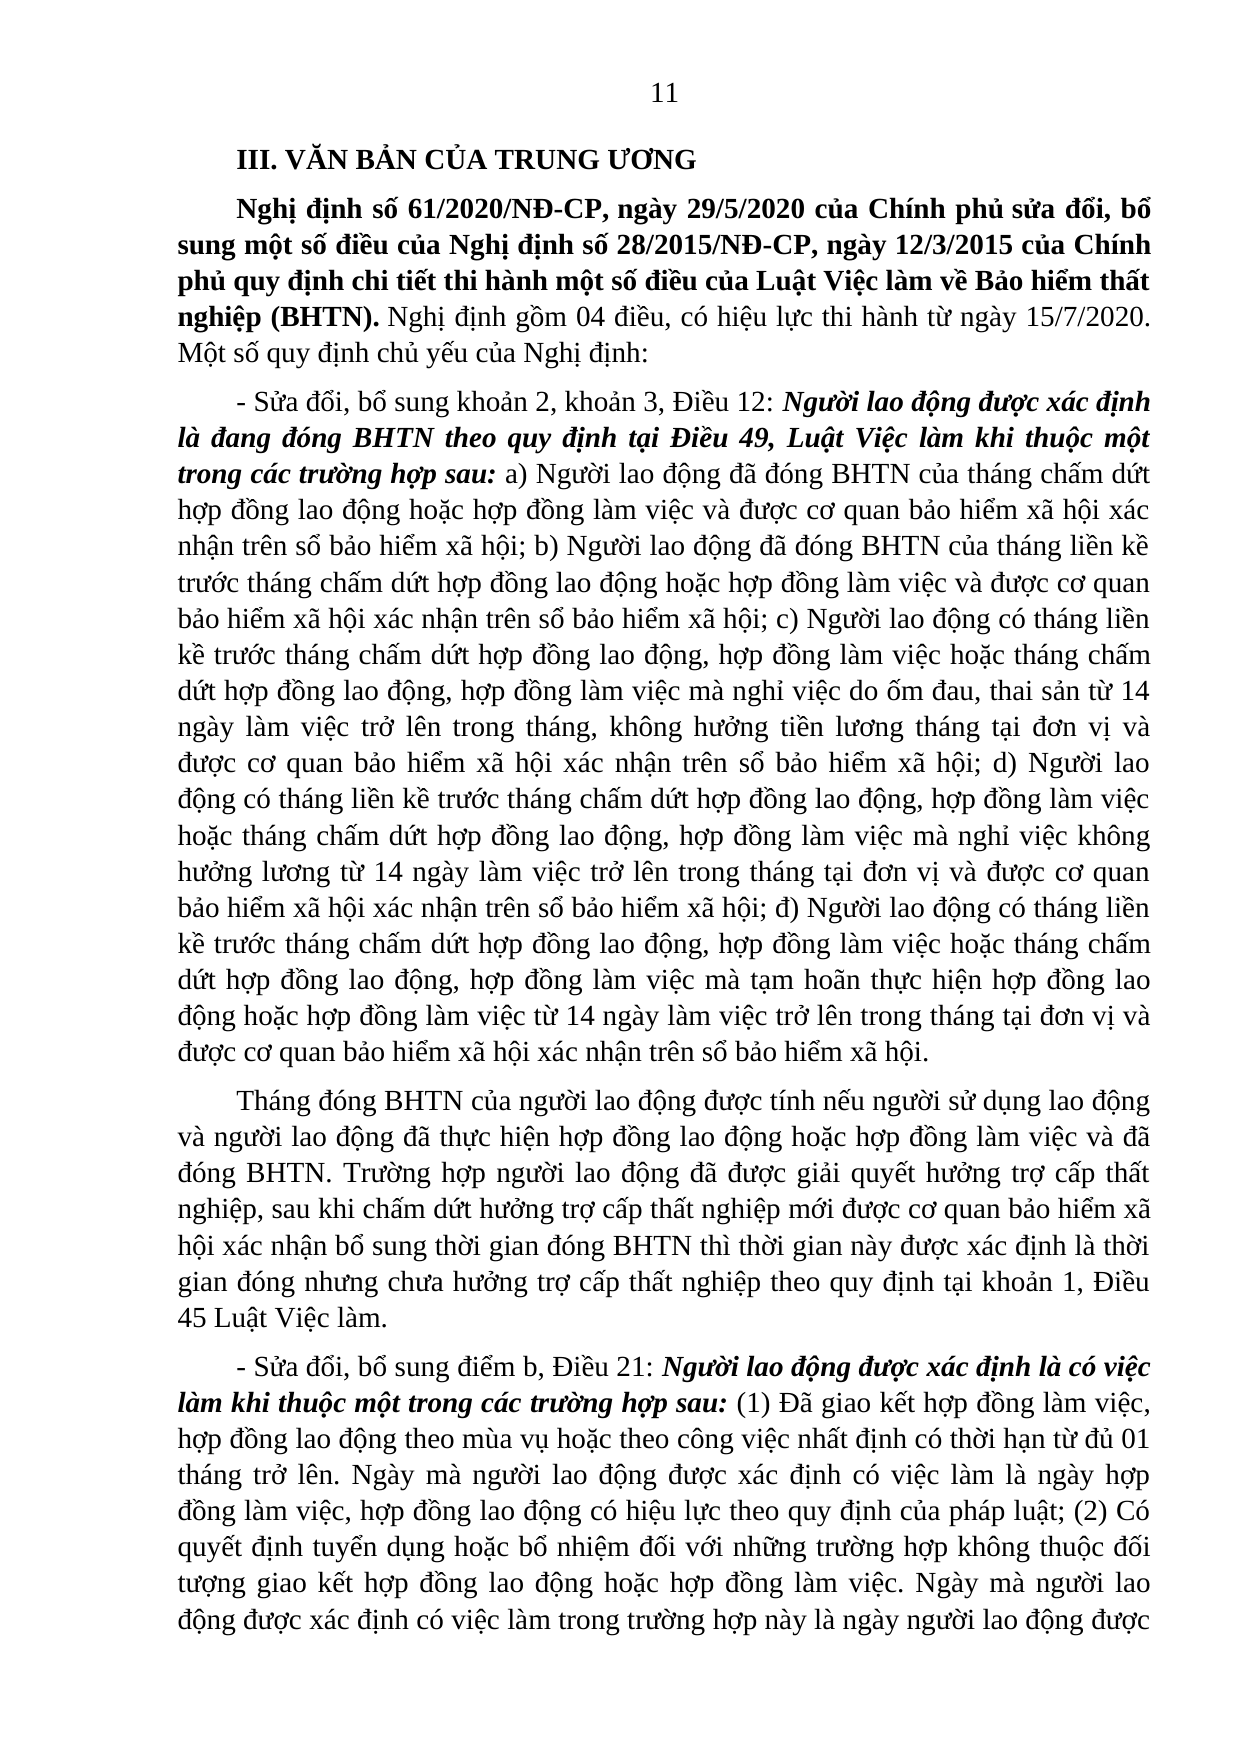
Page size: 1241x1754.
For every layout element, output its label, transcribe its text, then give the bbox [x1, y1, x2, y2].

text III. VĂN BẢN CỦA TRUNG ƯƠNG [177, 142, 1152, 176]
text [177, 1349, 1152, 1635]
text Tháng đóng BHTN của người lao động được tính nếu người sử dụng lao động và người lao động đã thực hiện hợp đồng lao động hoặc hợp đồng làm việc và đã đóng BHTN. Trường hợp người lao động đã được giải quyết hưởng trợ cấp thất nghiệp, sau khi chấm dứt hưởng trợ cấp thất nghiệp mới được cơ quan bảo hiểm xã hội xác nhận bổ sung thời gian đóng BHTN thì thời gian này được xác định là thời gian đóng nhưng chưa hưởng trợ cấp thất nghiệp theo quy định tại khoản 1, Điều 45 Luật Việc làm. [177, 1083, 1152, 1334]
text - Sửa đổi, bổ sung khoản 2, khoản 3, Điều 12: Người lao động được xác định là đang đóng BHTN theo quy định tại Điều 49, Luật Việc làm khi thuộc một trong các trường hợp sau: a) Người lao động đã đóng BHTN của tháng chấm dứt hợp đồng lao động hoặc hợp đồng làm việc và được cơ quan bảo hiểm xã hội xác nhận trên sổ bảo hiểm xã hội; b) Người lao động đã đóng BHTN của tháng liền kề trước tháng chấm dứt hợp đồng lao động hoặc hợp đồng làm việc và được cơ quan bảo hiểm xã hội xác nhận trên sổ bảo hiểm xã hội; c) Người lao động có tháng liền kề trước tháng chấm dứt hợp đồng lao động, hợp đồng làm việc hoặc tháng chấm dứt hợp đồng lao động, hợp đồng làm việc mà nghỉ việc do ốm đau, thai sản từ 14 ngày làm việc trở lên trong tháng, không hưởng tiền lương tháng tại đơn vị và được cơ quan bảo hiểm xã hội xác nhận trên sổ bảo hiểm xã hội; d) Người lao động có tháng liền kề trước tháng chấm dứt hợp đồng lao động, hợp đồng làm việc hoặc tháng chấm dứt hợp đồng lao động, hợp đồng làm việc mà nghỉ việc không hưởng lương từ 14 ngày làm việc trở lên trong tháng tại đơn vị và được cơ quan bảo hiểm xã hội xác nhận trên sổ bảo hiểm xã hội; đ) Người lao động có tháng liền kề trước tháng chấm dứt hợp đồng lao động, hợp đồng làm việc hoặc tháng chấm dứt hợp đồng lao động, hợp đồng làm việc mà tạm hoãn thực hiện hợp đồng lao động hoặc hợp đồng làm việc từ 14 ngày làm việc trở lên trong tháng tại đơn vị và được cơ quan bảo hiểm xã hội xác nhận trên sổ bảo hiểm xã hội. [177, 384, 1152, 1068]
text Nghị định số 61/2020/NĐ-CP, ngày 29/5/2020 của Chính phủ sửa đổi, bổ sung một số điều của Nghị định số 28/2015/NĐ-CP, ngày 12/3/2015 của Chính phủ quy định chi tiết thi hành một số điều của Luật Việc làm về Bảo hiểm thất nghiệp (BHTN). Nghị định gồm 04 điều, có hiệu lực thi hành từ ngày 15/7/2020. Một số quy định chủ yếu của Nghị định: [177, 191, 1152, 369]
